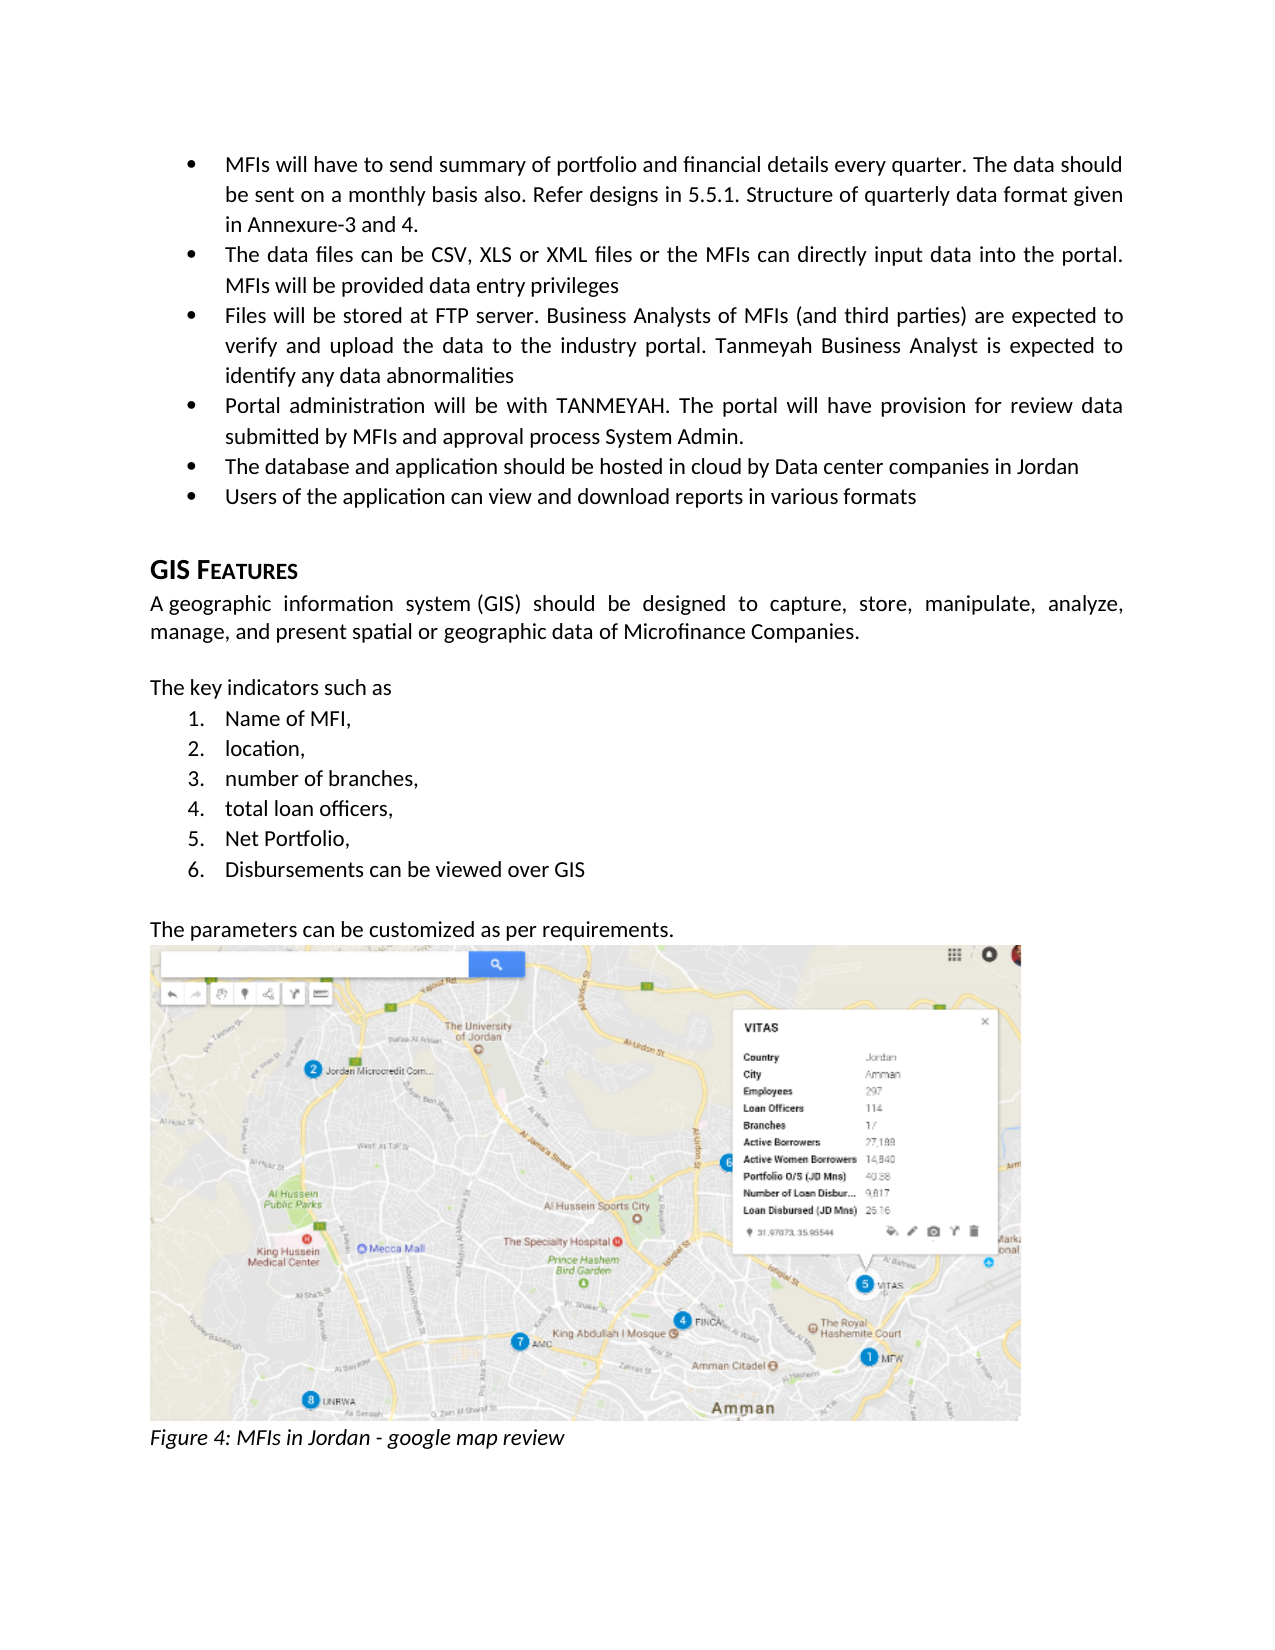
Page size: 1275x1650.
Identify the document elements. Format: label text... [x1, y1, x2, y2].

list Disbursements can be viewed over GIS [187, 855, 1125, 883]
list Portal administration will be with TANMEYAH. The portal will have provision for review data submitted by MFIs and approval process System Admin. [187, 392, 1125, 450]
text The key indicators such as [150, 673, 1125, 701]
list Name of MFI, [187, 704, 1125, 732]
list Net Portfolio, [187, 824, 1125, 852]
text A geographic information system (GIS) should be designed to capture, store, manipulate, analyze, manage, and present spatial or geographic data of Microfinance Companies. [150, 589, 1125, 645]
list total loan officers, [187, 794, 1125, 822]
text Figure 4: MFIs in Jordan - google map review [150, 1423, 1125, 1451]
list location, [187, 734, 1125, 762]
list The database and application should be hosted in cloud by Data center companies in Jordan [187, 452, 1125, 480]
list number of branches, [187, 764, 1125, 792]
list MFIs will have to send summary of portfolio and financial details every quarter. The data should be sent on a monthly basis also. Refer designs in 5.5.1. Structure of quarterly data format given in Annexure-3 and 4. [187, 150, 1125, 238]
picture [150, 945, 1022, 1421]
text GIS Features [150, 551, 1125, 587]
text The parameters can be customized as per requirements. [150, 915, 1125, 943]
list Files will be stored at FTP server. Business Analysts of MFIs (and third parties) are expected to verify and upload the data to the industry portal. Tanmeyah Business Analyst is expected to identify any data abnormalities [187, 301, 1125, 389]
list Users of the application can view and download reports in various formats [187, 482, 1125, 510]
list The data files can be CSV, XLS or XML files or the MFIs can directly input data into the portal. MFIs will be provided data entry privileges [187, 241, 1125, 299]
